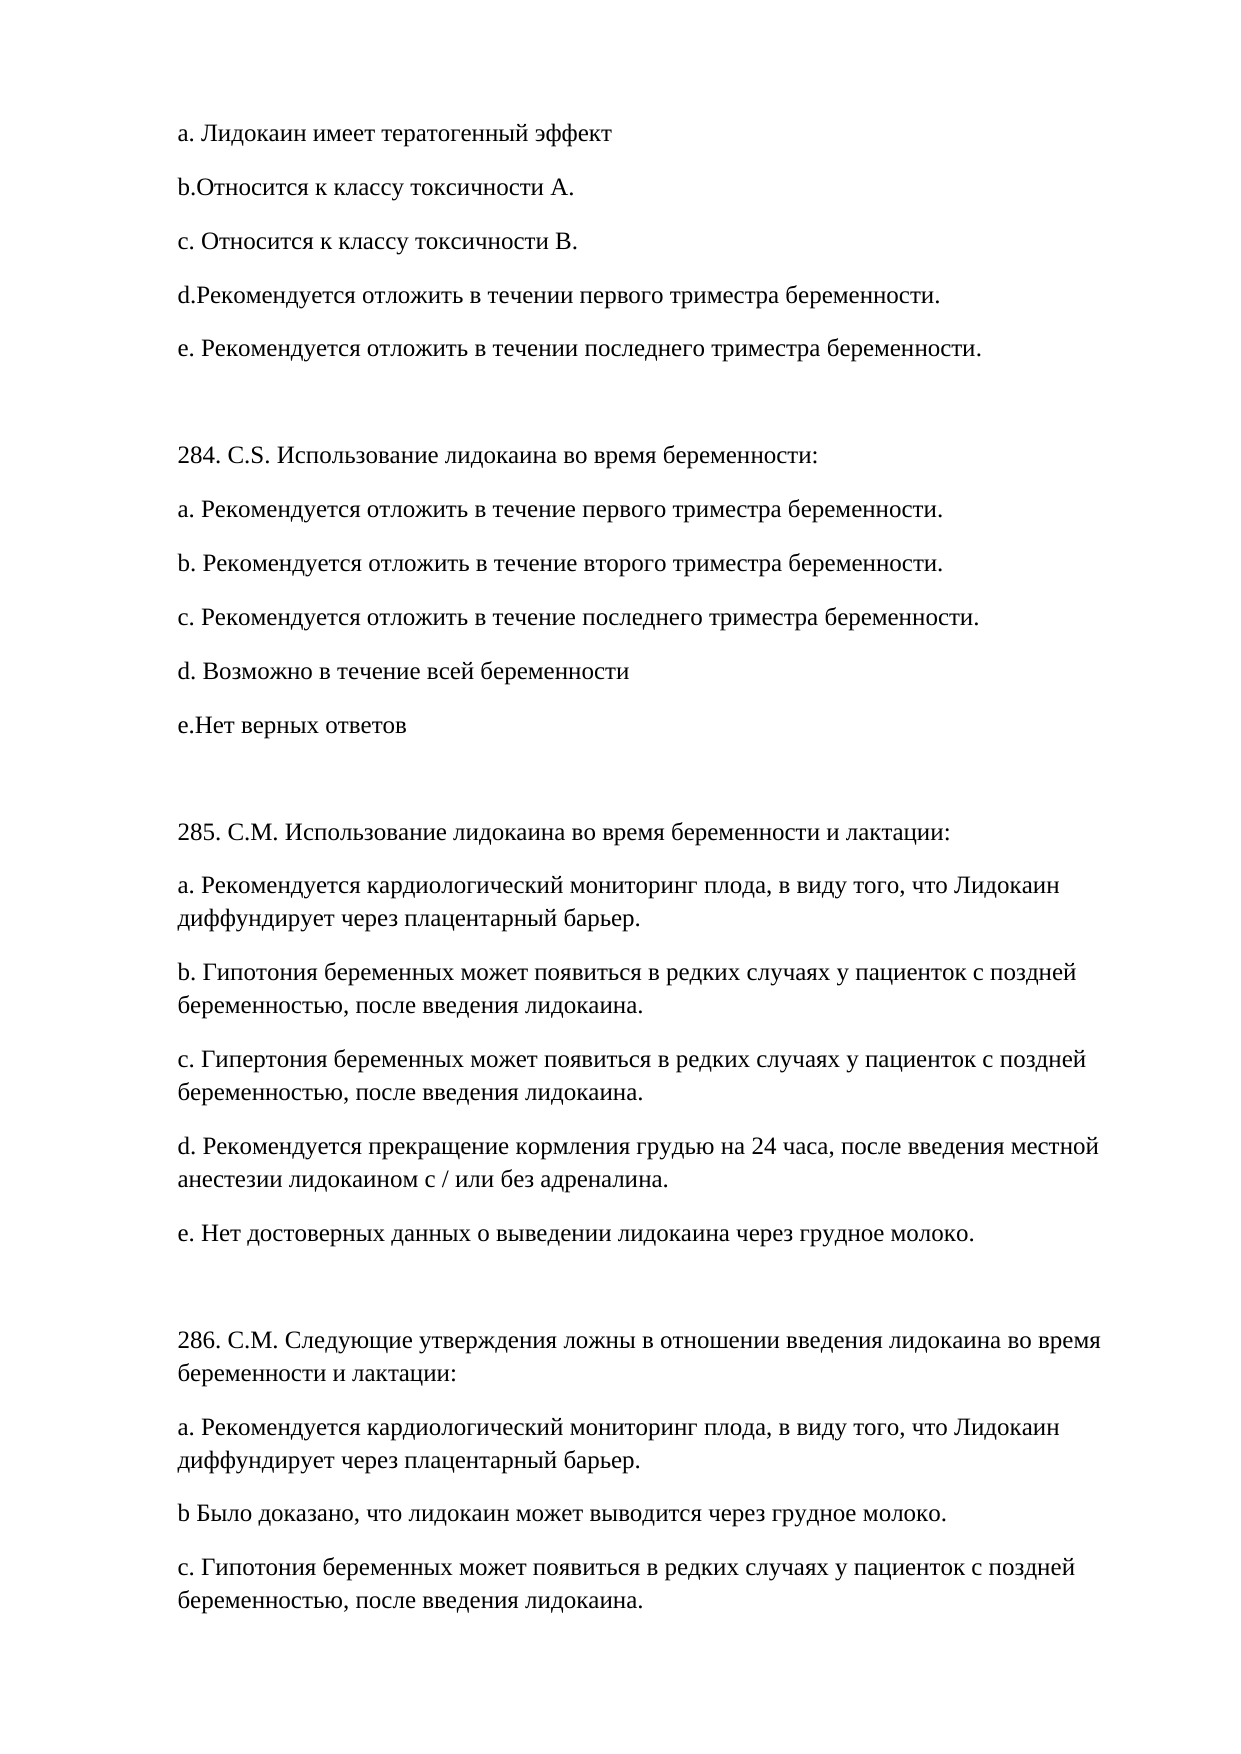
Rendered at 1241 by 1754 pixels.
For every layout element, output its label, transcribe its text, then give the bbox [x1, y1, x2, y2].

text a. Лидокаин имеет тератогенный эффект [177, 118, 1152, 147]
text c. Относится к классу токсичности В. [177, 226, 1152, 254]
text c. Гипотония беременных может появиться в редких случаях у пациенток с поздней беременностью, после введения лидокаина. [177, 1552, 1152, 1614]
text a. Рекомендуется кардиологический мониторинг плода, в виду того, что Лидокаин диффундирует через плацентарный барьер. [177, 1412, 1152, 1473]
text e. Нет достоверных данных о выведении лидокаина через грудное молоко. [177, 1218, 1152, 1247]
text e.Нет верных ответов [177, 710, 1152, 738]
text a. Рекомендуется отложить в течение первого триместра беременности. [177, 494, 1152, 523]
text c. Рекомендуется отложить в течение последнего триместра беременности. [177, 602, 1152, 631]
text c. Гипертония беременных может появиться в редких случаях у пациенток с поздней беременностью, после введения лидокаина. [177, 1044, 1152, 1106]
text a. Рекомендуется кардиологический мониторинг плода, в виду того, что Лидокаин диффундирует через плацентарный барьер. [177, 870, 1152, 932]
text d. Рекомендуется прекращение кормления грудью на 24 часа, после введения местной анестезии лидокаином с / или без адреналина. [177, 1131, 1152, 1193]
text d. Возможно в течение всей беременности [177, 656, 1152, 684]
text b Было доказано, что лидокаин может выводится через грудное молоко. [177, 1498, 1152, 1527]
text 286. C.M. Следующие утверждения ложны в отношении введения лидокаина во время беременности и лактации: [177, 1325, 1152, 1387]
text e. Рекомендуется отложить в течении последнего триместра беременности. [177, 333, 1152, 362]
text 285. C.M. Использование лидокаина во время беременности и лактации: [177, 817, 1152, 845]
text b.Относится к классу токсичности А. [177, 172, 1152, 201]
text d.Рекомендуется отложить в течении первого триместра беременности. [177, 280, 1152, 308]
text 284. C.S. Использование лидокаина во время беременности: [177, 440, 1152, 469]
text b. Рекомендуется отложить в течение второго триместра беременности. [177, 548, 1152, 577]
text b. Гипотония беременных может появиться в редких случаях у пациенток с поздней беременностью, после введения лидокаина. [177, 957, 1152, 1019]
